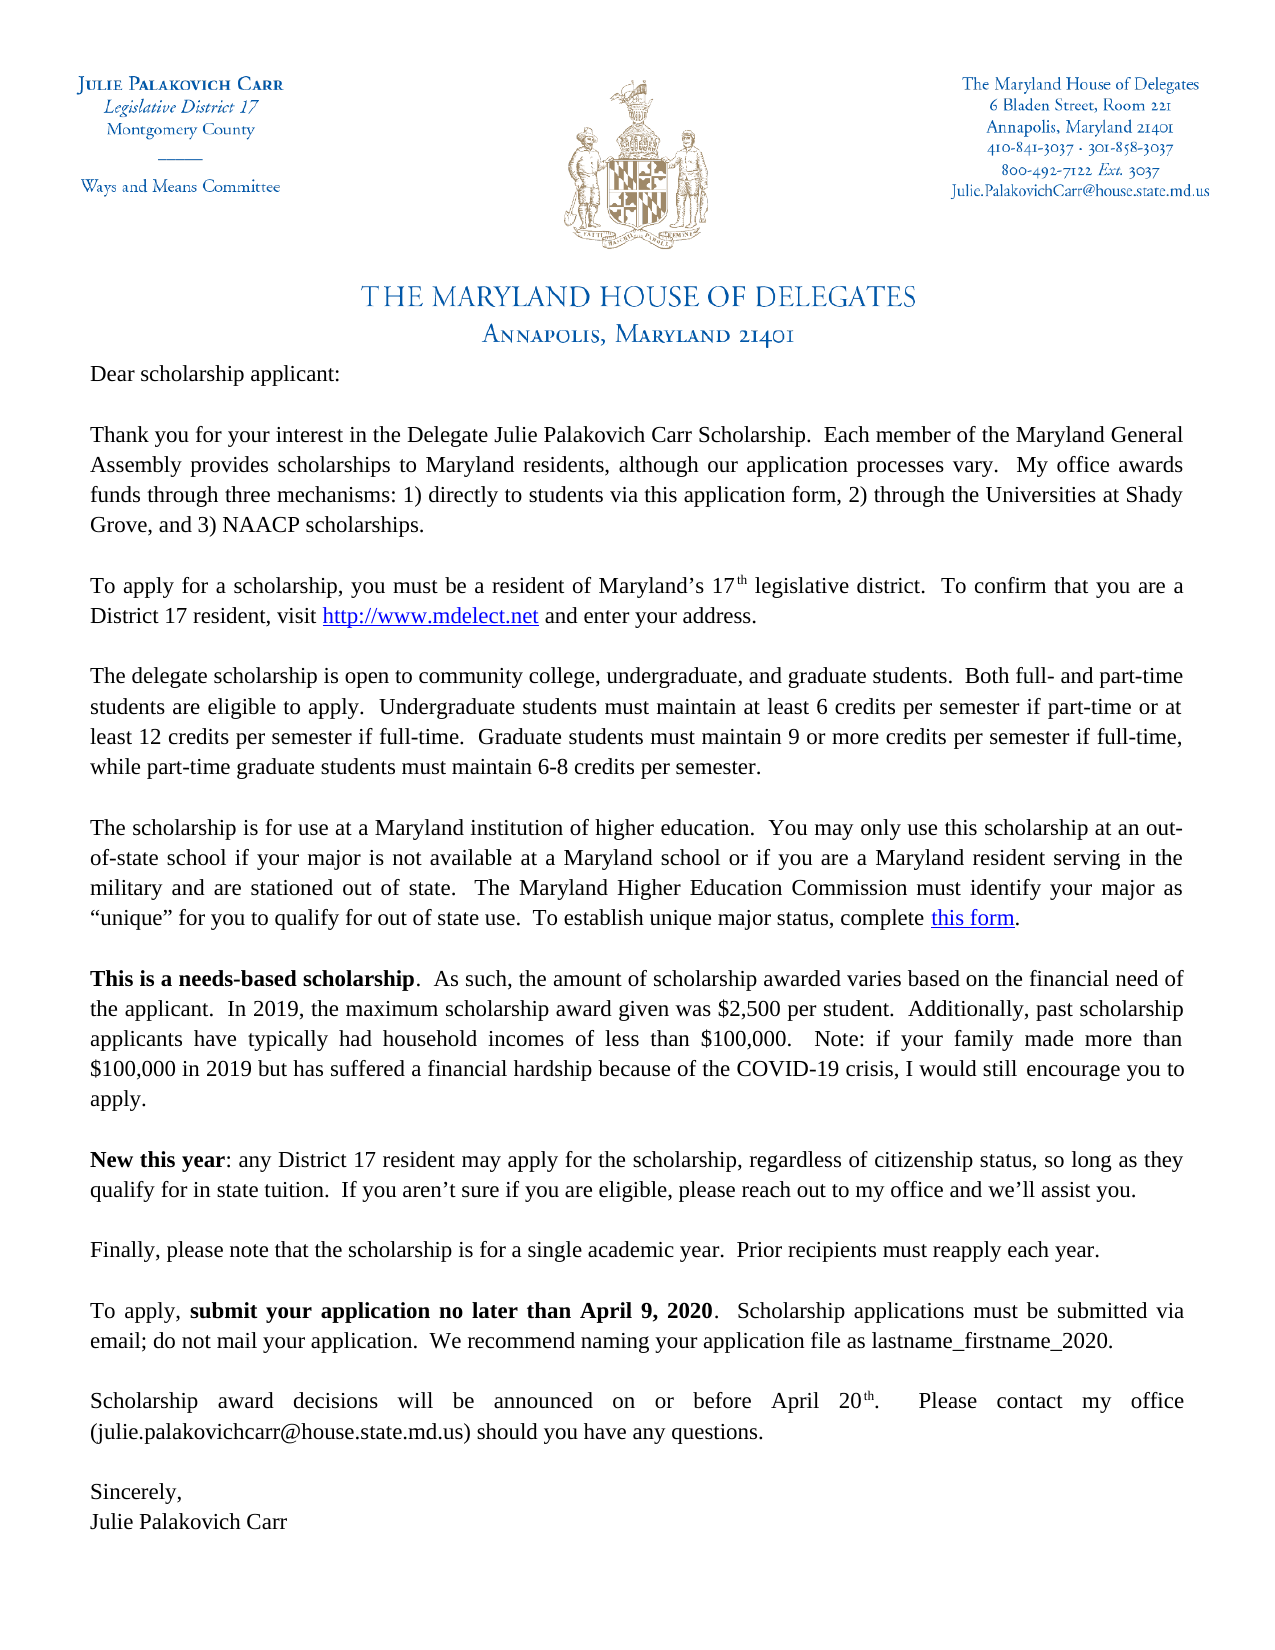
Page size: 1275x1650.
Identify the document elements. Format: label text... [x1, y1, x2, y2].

text The delegate scholarship is open to community college, undergraduate, and graduate students. Both full- and part-time students are eligible to apply. Undergraduate students must maintain at least 6 credits per semester if part-time or at least 12 credits per semester if full-time. Graduate students must maintain 9 or more credits per semester if full-time, while part-time graduate students must maintain 6-8 credits per semester. [90, 662, 1185, 779]
text Scholarship award decisions will be announced on or before April 20th. Please contact my office (julie.palakovichcarr@house.state.md.us) should you have any questions. [90, 1387, 1185, 1444]
text This is a needs-based scholarship. As such, the amount of scholarship awarded varies based on the financial need of the applicant. In 2019, the maximum scholarship award given was $2,500 per student. Additionally, past scholarship applicants have typically had household incomes of less than $100,000. Note: if your family made more than $100,000 in 2019 but has suffered a financial hardship because of the COVID-19 crisis, I would still encourage you to apply. [90, 964, 1185, 1112]
text Dear scholarship applicant: [90, 150, 1185, 387]
text To apply, submit your application no later than April 9, 2020. Scholarship applications must be submitted via email; do not mail your application. We recommend naming your application file as lastname_firstname_2020. [90, 1297, 1185, 1353]
text The scholarship is for use at a Maryland institution of higher education. You may only use this scholarship at an out-of-state school if your major is not available at a Maryland school or if you are a Maryland resident serving in the military and are stationed out of state. The Maryland Higher Education Commission must identify your major as “unique” for you to qualify for out of state use. To establish unique major status, complete this form. [90, 813, 1185, 931]
picture [0, 1, 1275, 357]
text To apply for a scholarship, you must be a resident of Maryland’s 17th legislative district. To confirm that you are a District 17 resident, visit http://www.mdelect.net and enter your address. [90, 572, 1185, 628]
text Julie Palakovich Carr [90, 1508, 1185, 1535]
text New this year: any District 17 resident may apply for the scholarship, regardless of citizenship status, so long as they qualify for in state tuition. If you aren’t sure if you are eligible, please reach out to my office and we’ll assist you. [90, 1146, 1185, 1202]
text Thank you for your interest in the Delegate Julie Palakovich Carr Scholarship. Each member of the Maryland General Assembly provides scholarships to Maryland residents, although our application processes vary. My office awards funds through three mechanisms: 1) directly to students via this application form, 2) through the Universities at Shady Grove, and 3) NAACP scholarships. [90, 421, 1185, 538]
text Sincerely, [90, 1478, 1185, 1504]
text Finally, please note that the scholarship is for a single academic year. Prior recipients must reapply each year. [90, 1236, 1185, 1263]
